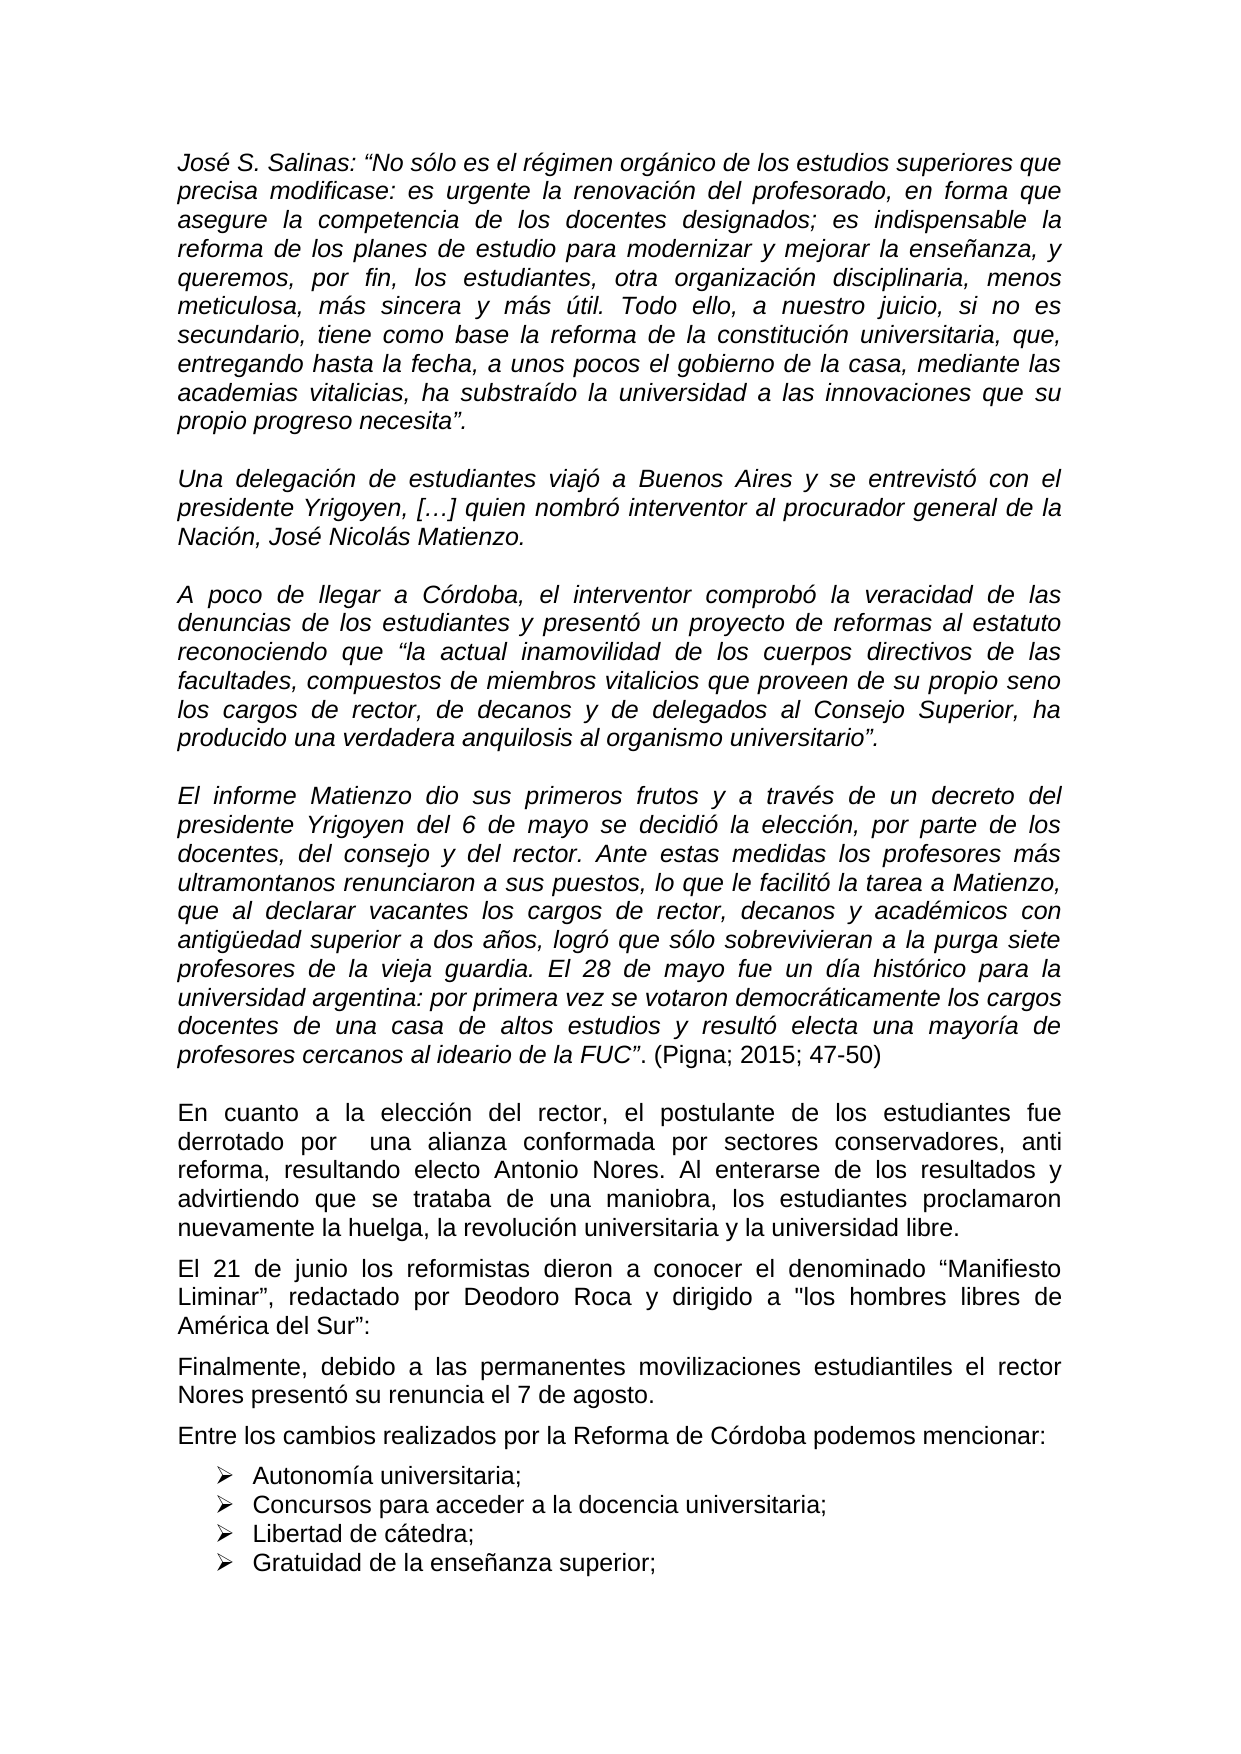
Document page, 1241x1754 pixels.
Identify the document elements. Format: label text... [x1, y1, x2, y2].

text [177, 148, 1063, 435]
text A poco de llegar a Córdoba, el interventor comprobó la veracidad de las denuncias de los estudiantes y presentó un proyecto de reformas al estatuto reconociendo que “la actual inamovilidad de los cuerpos directivos de las facultades, compuestos de miembros vitalicios que proveen de su propio seno los cargos de rector, de decanos y de delegados al Consejo Superior, ha producido una verdadera anquilosis al organismo universitario”. [177, 580, 1063, 752]
text Una delegación de estudiantes viajó a Buenos Aires y se entrevistó con el presidente Yrigoyen, […] quien nombró interventor al procurador general de la Nación, José Nicolás Matienzo. [177, 464, 1063, 551]
text Finalmente, debido a las permanentes movilizaciones estudiantiles el rector Nores presentó su renuncia el 7 de agosto. [177, 1352, 1063, 1409]
list Libertad de cátedra; [215, 1519, 1063, 1548]
text El informe Matienzo dio sus primeros frutos y a través de un decreto del presidente Yrigoyen del 6 de mayo se decidió la elección, por parte de los docentes, del consejo y del rector. Ante estas medidas los profesores más ultramontanos renunciaron a sus puestos, lo que le facilitó la tarea a Matienzo, que al declarar vacantes los cargos de rector, decanos y académicos con antigüedad superior a dos años, logró que sólo sobrevivieran a la purga siete profesores de la vieja guardia. El 28 de mayo fue un día histórico para la universidad argentina: por primera vez se votaron democráticamente los cargos docentes de una casa de altos estudios y resultó electa una mayoría de profesores cercanos al ideario de la FUC”. (Pigna; 2015; 47-50) [177, 781, 1063, 1069]
text Entre los cambios realizados por la Reforma de Córdoba podemos mencionar: [177, 1421, 1063, 1449]
list Gratuidad de la enseñanza superior; [215, 1548, 1063, 1577]
text El 21 de junio los reformistas dieron a conocer el denominado “Manifiesto Liminar”, redactado por Deodoro Roca y dirigido a "los hombres libres de América del Sur”: [177, 1253, 1063, 1340]
text En cuanto a la elección del rector, el postulante de los estudiantes fue derrotado por una alianza conformada por sectores conservadores, anti reforma, resultando electo Antonio Nores. Al enterarse de los resultados y advirtiendo que se trataba de una maniobra, los estudiantes proclamaron nuevamente la huelga, la revolución universitaria y la universidad libre. [177, 1098, 1063, 1242]
list Concursos para acceder a la docencia universitaria; [215, 1490, 1063, 1519]
list Autonomía universitaria; [215, 1461, 1063, 1490]
